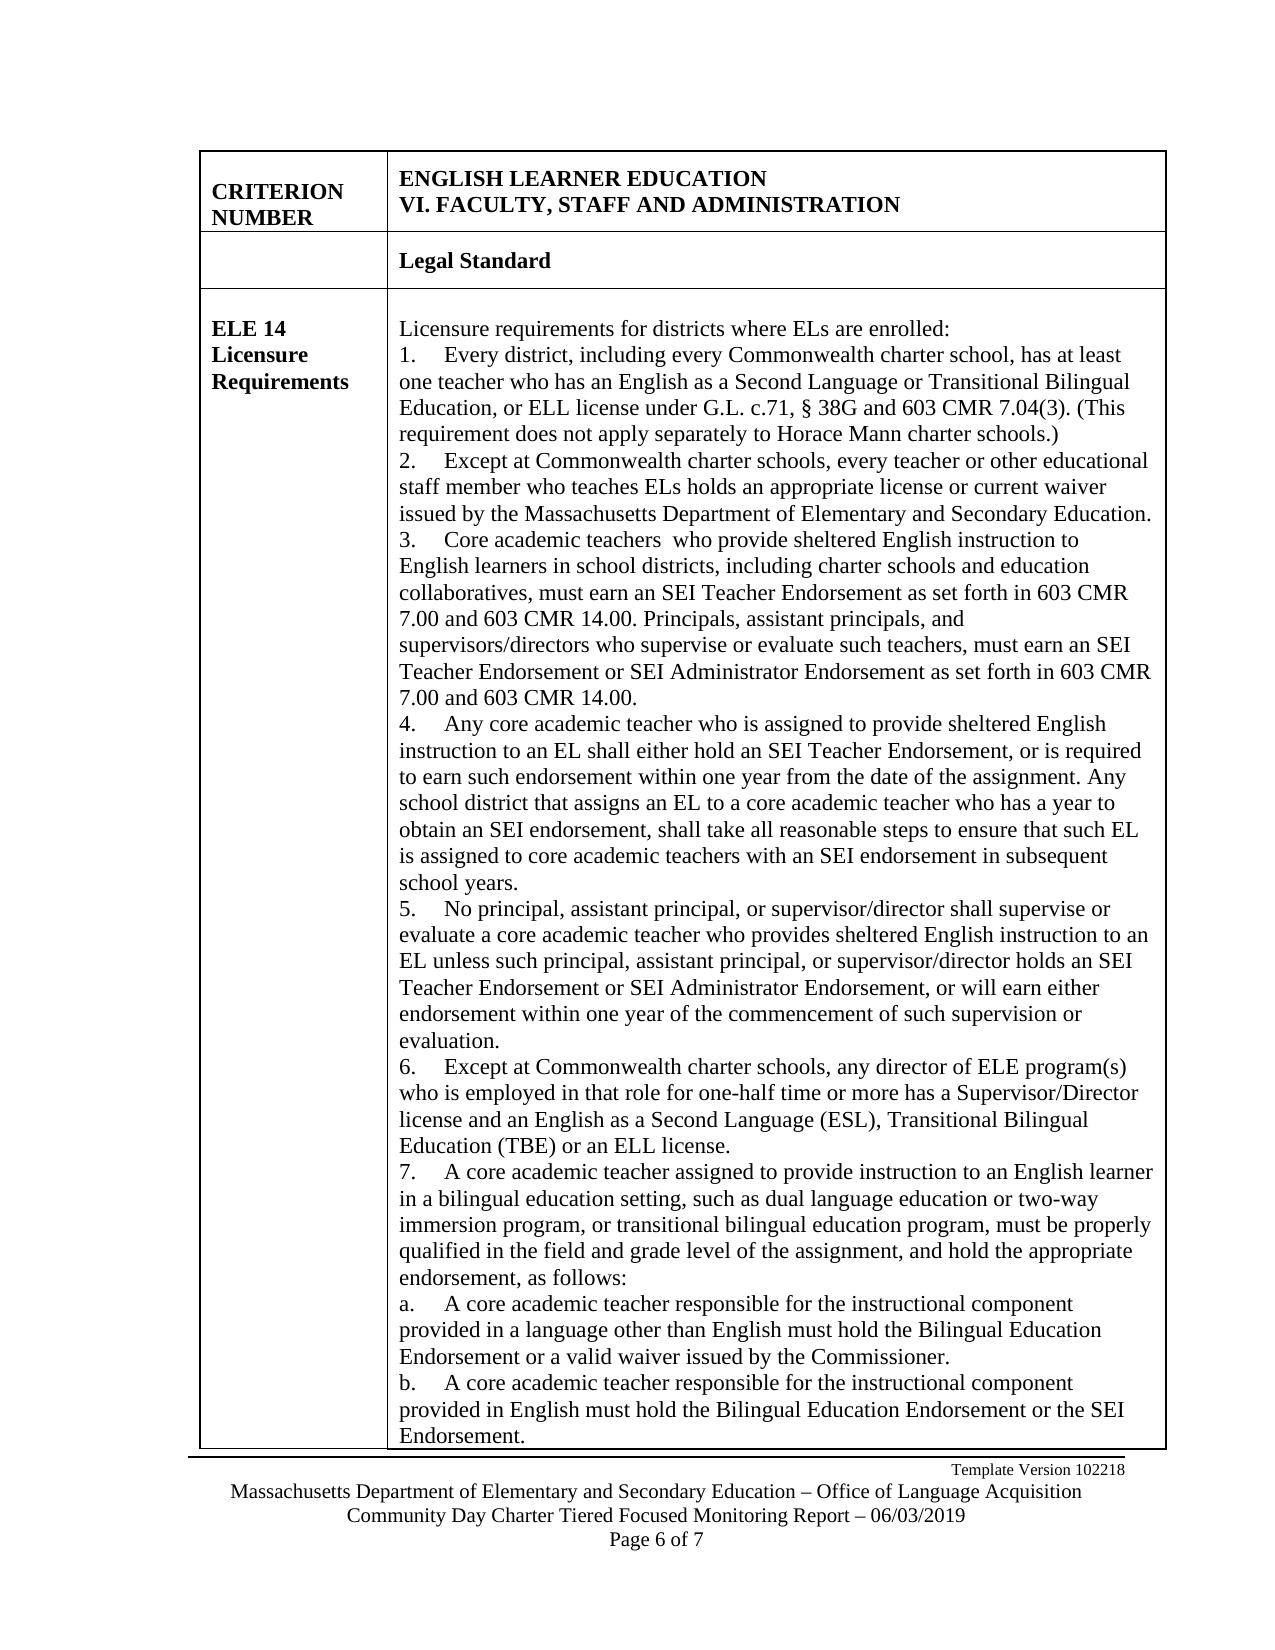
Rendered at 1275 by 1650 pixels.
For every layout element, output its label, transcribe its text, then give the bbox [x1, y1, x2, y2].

table_header ENGLISH LEARNER EDUCATION VI. FACULTY, STAFF AND ADMINISTRATION [388, 152, 1165, 231]
table_cell Legal Standard [388, 232, 1165, 288]
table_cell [388, 289, 1165, 1448]
table_header CRITERION NUMBER [201, 152, 387, 231]
table_cell ELE 14 Licensure Requirements [201, 289, 387, 1448]
table_cell [201, 232, 387, 288]
